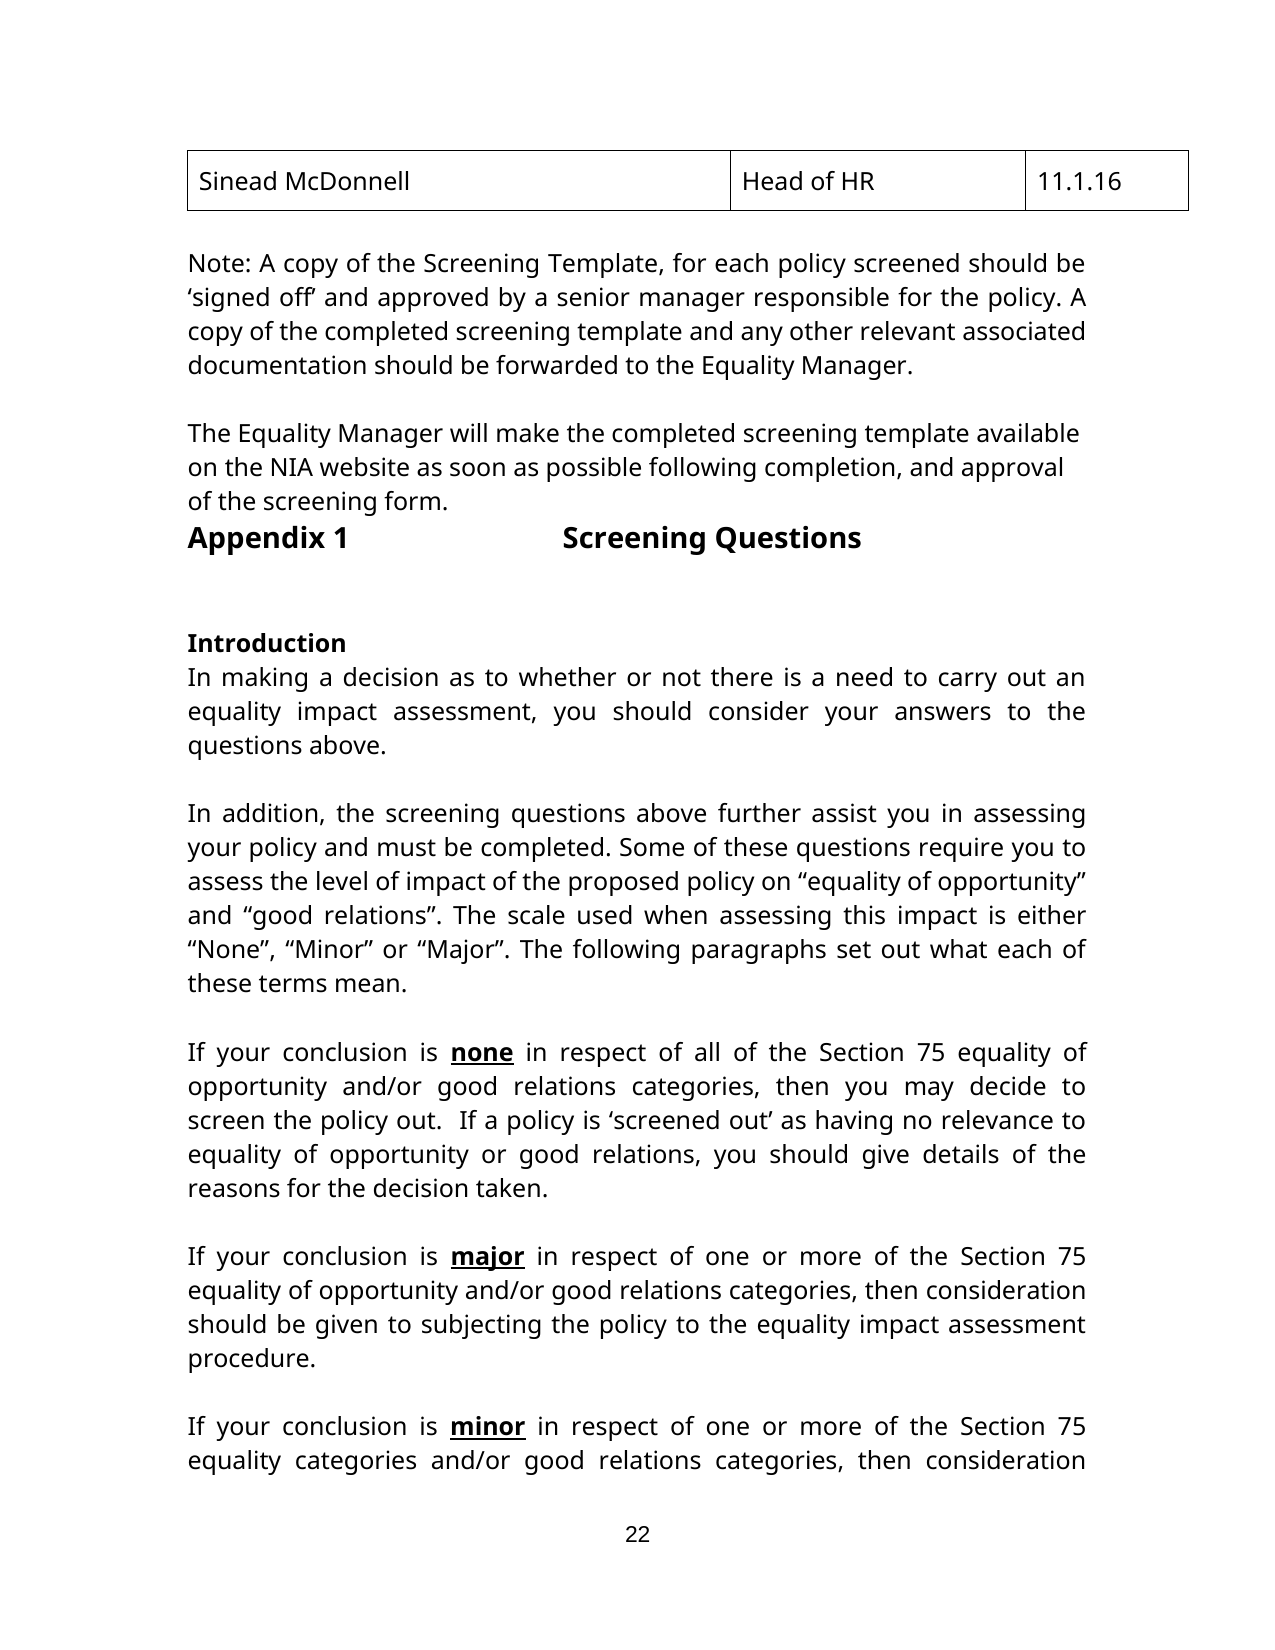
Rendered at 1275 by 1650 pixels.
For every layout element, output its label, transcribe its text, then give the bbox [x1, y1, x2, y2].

table_cell Sinead McDonnell [188, 151, 730, 210]
text If your conclusion is major in respect of one or more of the Section 75 equality of opportunity and/or good relations categories, then consideration should be given to subjecting the policy to the equality impact assessment procedure. [187, 1239, 1087, 1375]
text Note: A copy of the Screening Template, for each policy screened should be ‘signed off’ and approved by a senior manager responsible for the policy. A copy of the completed screening template and any other relevant associated documentation should be forwarded to the Equality Manager. [187, 245, 1087, 381]
text Introduction [187, 626, 1087, 659]
text In making a decision as to whether or not there is a need to carry out an equality impact assessment, you should consider your answers to the questions above. [187, 659, 1087, 762]
text If your conclusion is none in respect of all of the Section 75 equality of opportunity and/or good relations categories, then you may decide to screen the policy out. If a policy is ‘screened out’ as having no relevance to equality of opportunity or good relations, you should give details of the reasons for the decision taken. [187, 1034, 1087, 1204]
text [187, 1409, 1087, 1477]
text In addition, the screening questions above further assist you in assessing your policy and must be completed. Some of these questions require you to assess the level of impact of the proposed policy on “equality of opportunity” and “good relations”. The scale used when assessing this impact is either “None”, “Minor” or “Major”. The following paragraphs set out what each of these terms mean. [187, 796, 1087, 1000]
table_cell 11.1.16 [1026, 151, 1188, 210]
text The Equality Manager will make the completed screening template available on the NIA website as soon as possible following completion, and approval of the screening form. [187, 416, 1087, 518]
text Appendix 1 Screening Questions [187, 518, 1087, 557]
table_cell Head of HR [731, 151, 1025, 210]
